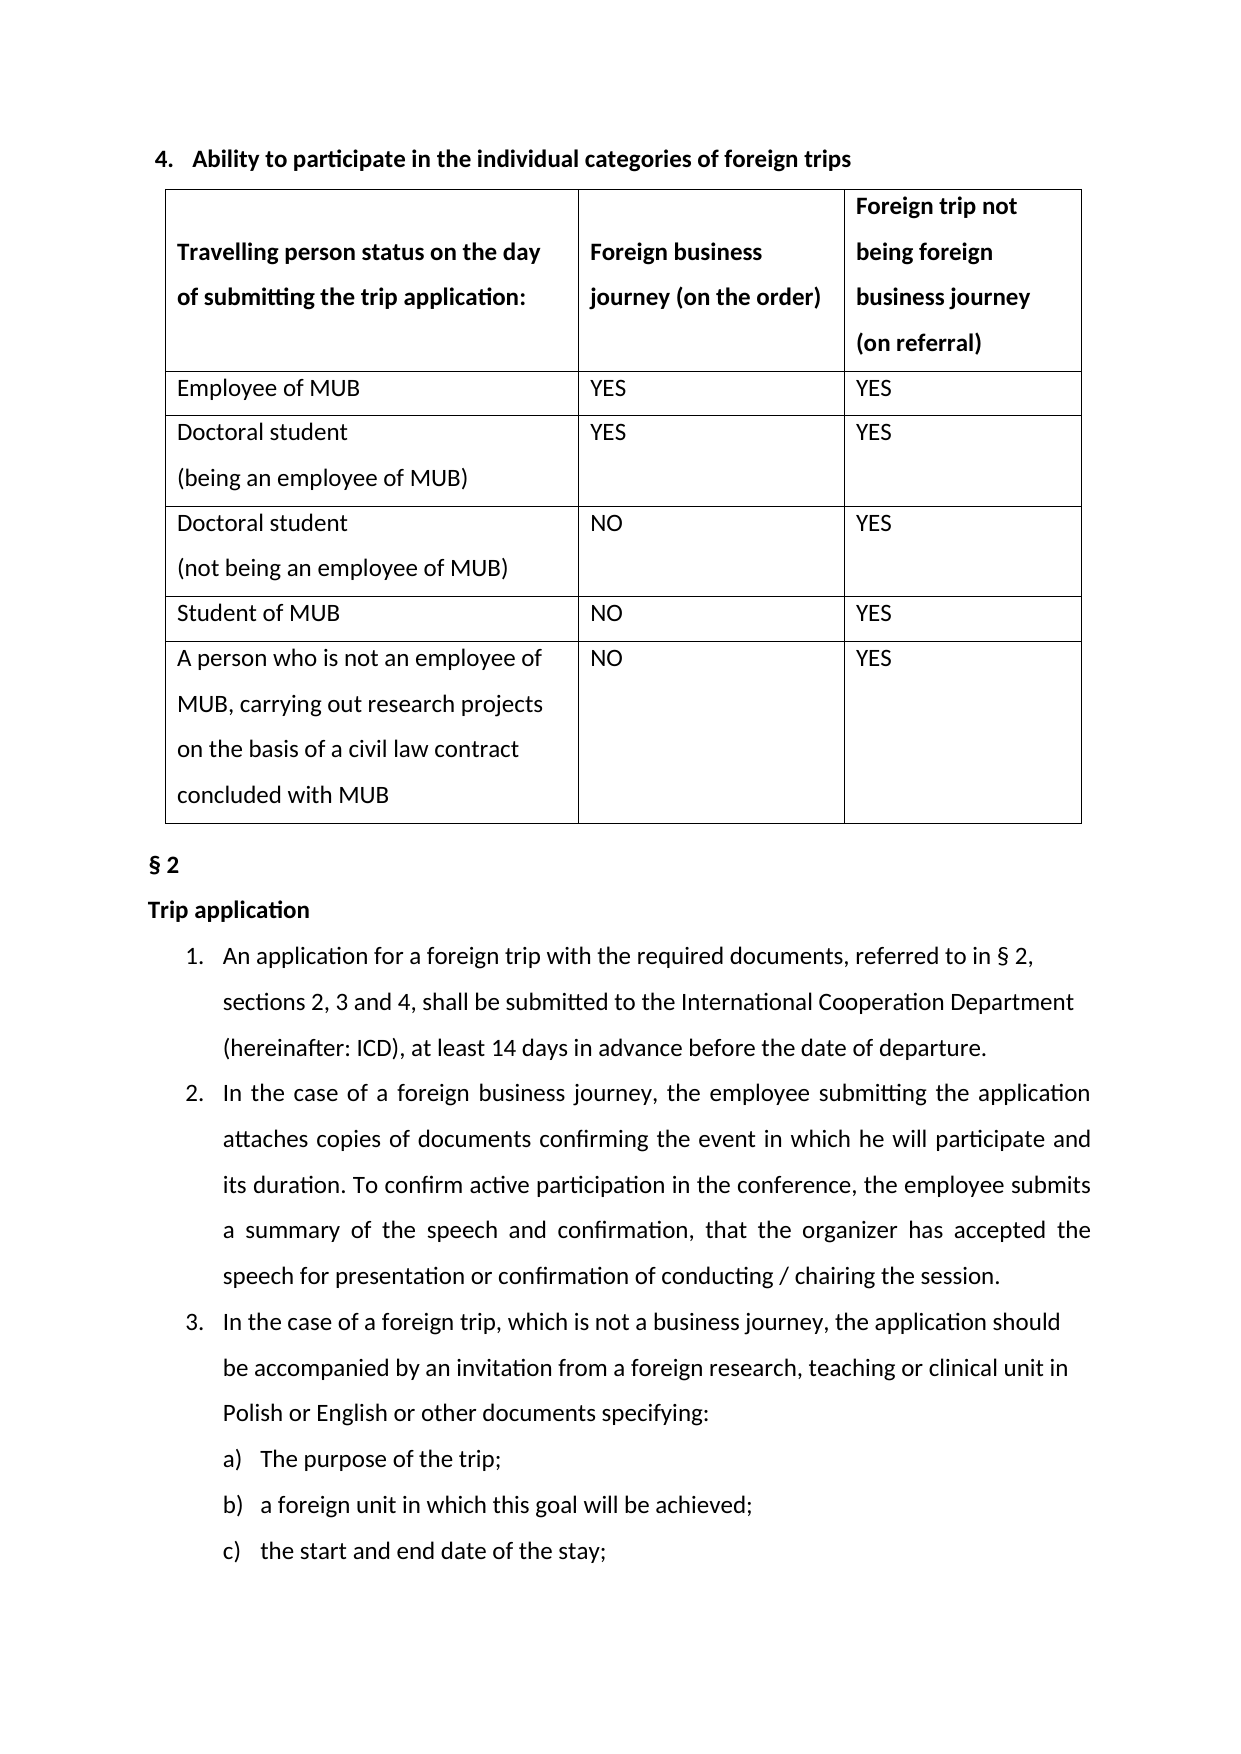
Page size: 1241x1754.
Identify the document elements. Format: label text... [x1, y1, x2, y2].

list An application for a foreign trip with the required documents, referred to in § 2, sections 2, 3 and 4, shall be submitted to the International Cooperation Department (hereinafter: ICD), at least 14 days in advance before the date of departure. [185, 940, 1092, 1062]
table_header Travelling person status on the day of submitting the trip application: [166, 190, 578, 371]
table_cell NO [579, 597, 844, 641]
list The purpose of the trip; [223, 1443, 1092, 1474]
subtitle § 2 [148, 849, 1092, 879]
list In the case of a foreign trip, which is not a business journey, the application should be accompanied by an invitation from a foreign research, teaching or clinical unit in Polish or English or other documents specifying: [185, 1306, 1092, 1428]
table_cell YES [845, 597, 1081, 641]
subtitle Ability to participate in the individual categories of foreign trips [154, 143, 1092, 174]
table_cell YES [845, 416, 1081, 506]
subtitle Trip application [148, 894, 1092, 925]
table_cell Doctoral student (not being an employee of MUB) [166, 507, 578, 596]
table_cell YES [845, 507, 1081, 596]
table_header Foreign business journey (on the order) [579, 190, 844, 371]
table_cell NO [579, 642, 844, 823]
list a foreign unit in which this goal will be achieved; [223, 1489, 1092, 1519]
table_cell Student of MUB [166, 597, 578, 641]
list the start and end date of the stay; [223, 1535, 1092, 1565]
table_cell YES [845, 372, 1081, 415]
table_cell A person who is not an employee of MUB, carrying out research projects on the basis of a civil law contract concluded with MUB [166, 642, 578, 823]
table_cell Doctoral student (being an employee of MUB) [166, 416, 578, 506]
table_cell Employee of MUB [166, 372, 578, 415]
table_header Foreign trip not being foreign business journey (on referral) [845, 190, 1081, 371]
table_cell NO [579, 507, 844, 596]
table_cell YES [579, 372, 844, 415]
table_cell YES [579, 416, 844, 506]
list In the case of a foreign business journey, the employee submitting the application attaches copies of documents confirming the event in which he will participate and its duration. To confirm active participation in the conference, the employee submits a summary of the speech and confirmation, that the organizer has accepted the speech for presentation or confirmation of conducting / chairing the session. [185, 1077, 1092, 1291]
table_cell YES [845, 642, 1081, 823]
